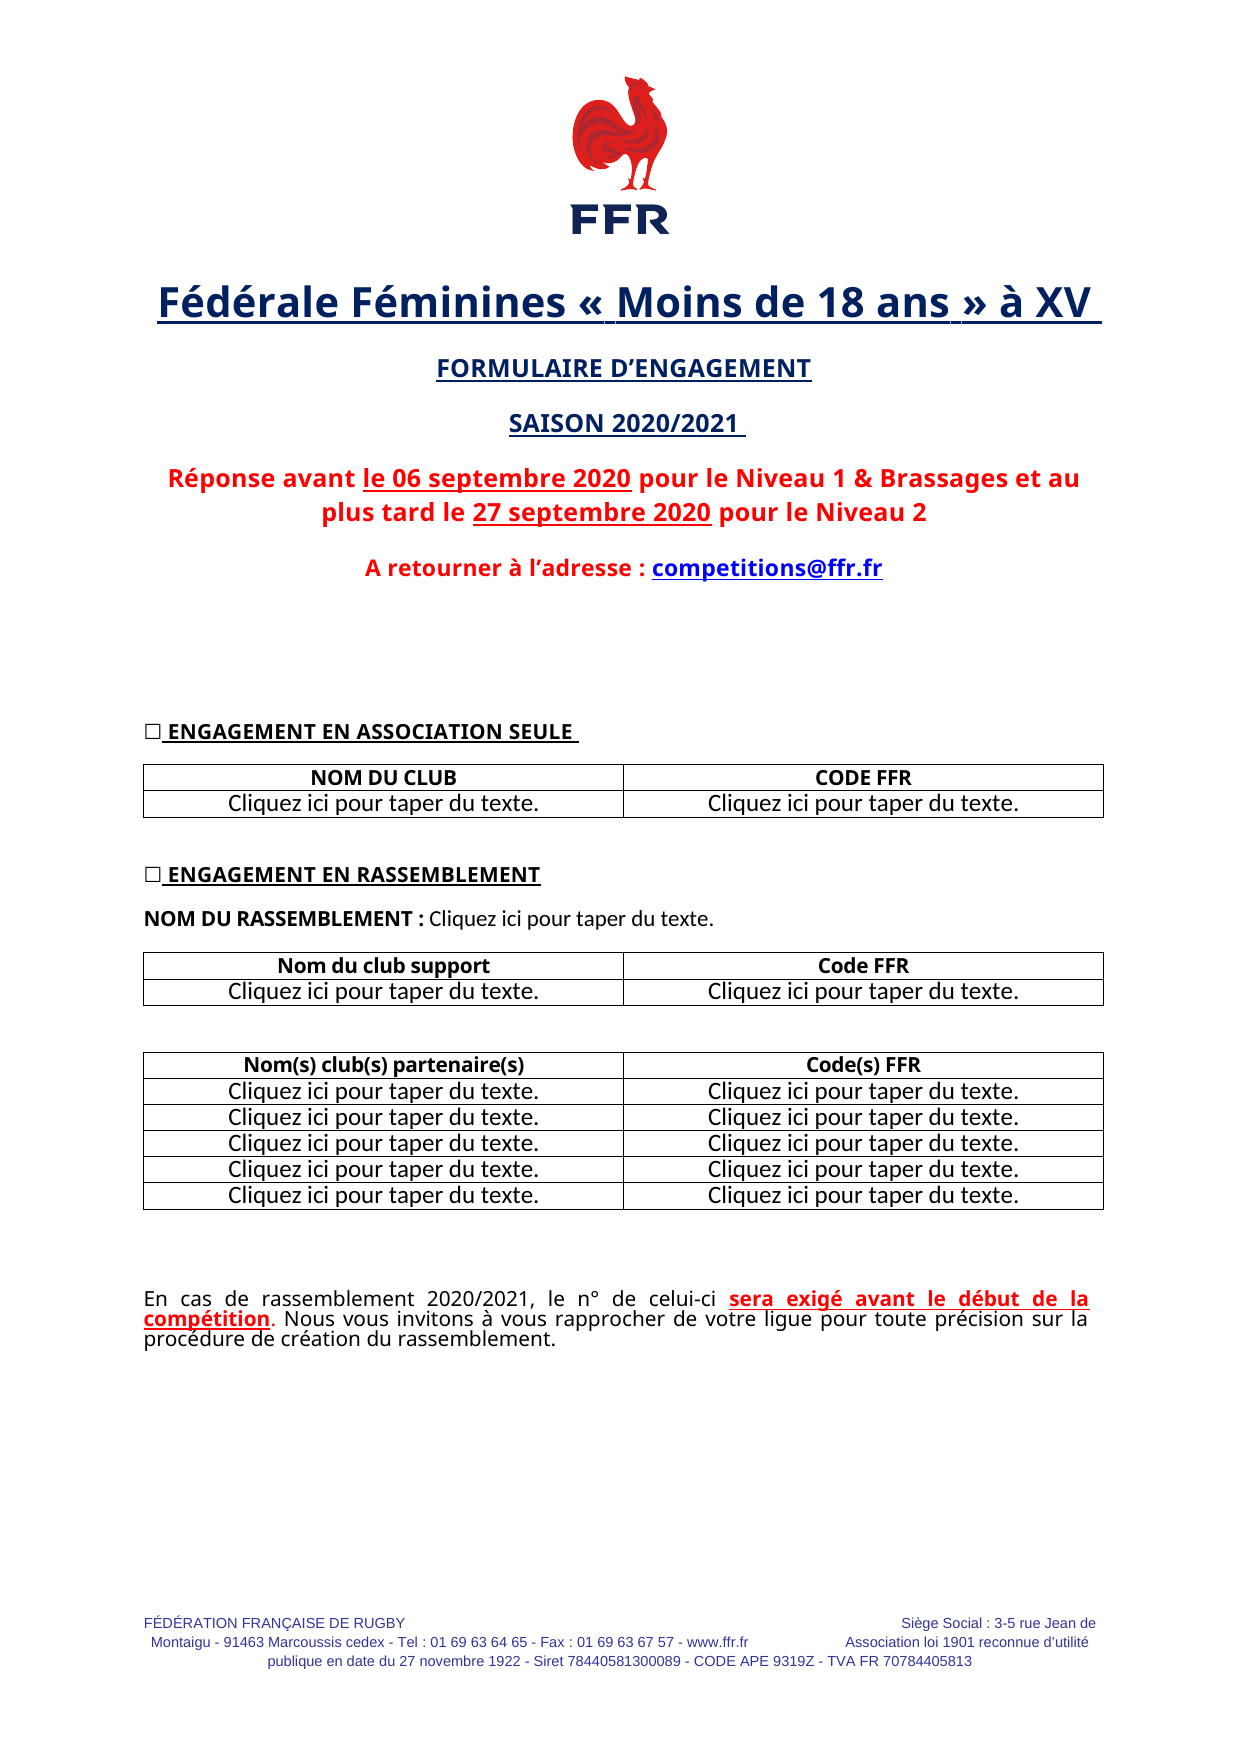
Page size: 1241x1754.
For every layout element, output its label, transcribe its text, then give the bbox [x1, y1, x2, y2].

table_cell [144, 791, 623, 817]
table_cell [624, 791, 1103, 817]
table_header Nom du club support [144, 953, 623, 978]
table_header Code(s) FFR [624, 1053, 1103, 1078]
table_cell [624, 1157, 1103, 1182]
table_header NOM DU CLUB [144, 765, 623, 790]
table_cell [144, 1079, 623, 1104]
table_header CODE FFR [624, 765, 1103, 790]
text SAISON 2020/2021 [143, 405, 1104, 439]
text Réponse avant le 06 septembre 2020 pour le Niveau 1 & Brassages et au plus tard le 27 septembre 2020 pour le Niveau 2 [143, 460, 1104, 529]
table_cell [144, 1157, 623, 1182]
text ENGAGEMENT EN RASSEMBLEMENT [143, 863, 1104, 887]
table_cell [624, 980, 1103, 1004]
picture [570, 76, 670, 234]
table_cell [144, 1131, 623, 1156]
table_cell [144, 1105, 623, 1130]
text FORMULAIRE D’ENGAGEMENT [143, 350, 1104, 384]
text A retourner à l’adresse : competitions@ffr.fr [143, 549, 1104, 584]
text Fédérale Féminines « Moins de 18 ans » à XV [143, 273, 1104, 329]
text En cas de rassemblement 2020/2021, le n° de celui-ci sera exigé avant le début de la compétition. Nous vous invitons à vous rapprocher de votre ligue pour toute précision sur la procédure de création du rassemblement. [143, 1291, 1089, 1351]
table_header Code FFR [624, 953, 1103, 978]
text ENGAGEMENT EN ASSOCIATION SEULE [143, 720, 1104, 744]
table_header Nom(s) club(s) partenaire(s) [144, 1053, 623, 1078]
table_cell [624, 1105, 1103, 1130]
table_cell [144, 980, 623, 1004]
table_cell [624, 1131, 1103, 1156]
table_cell [624, 1079, 1103, 1104]
text NOM DU RASSEMBLEMENT : [143, 908, 1104, 931]
